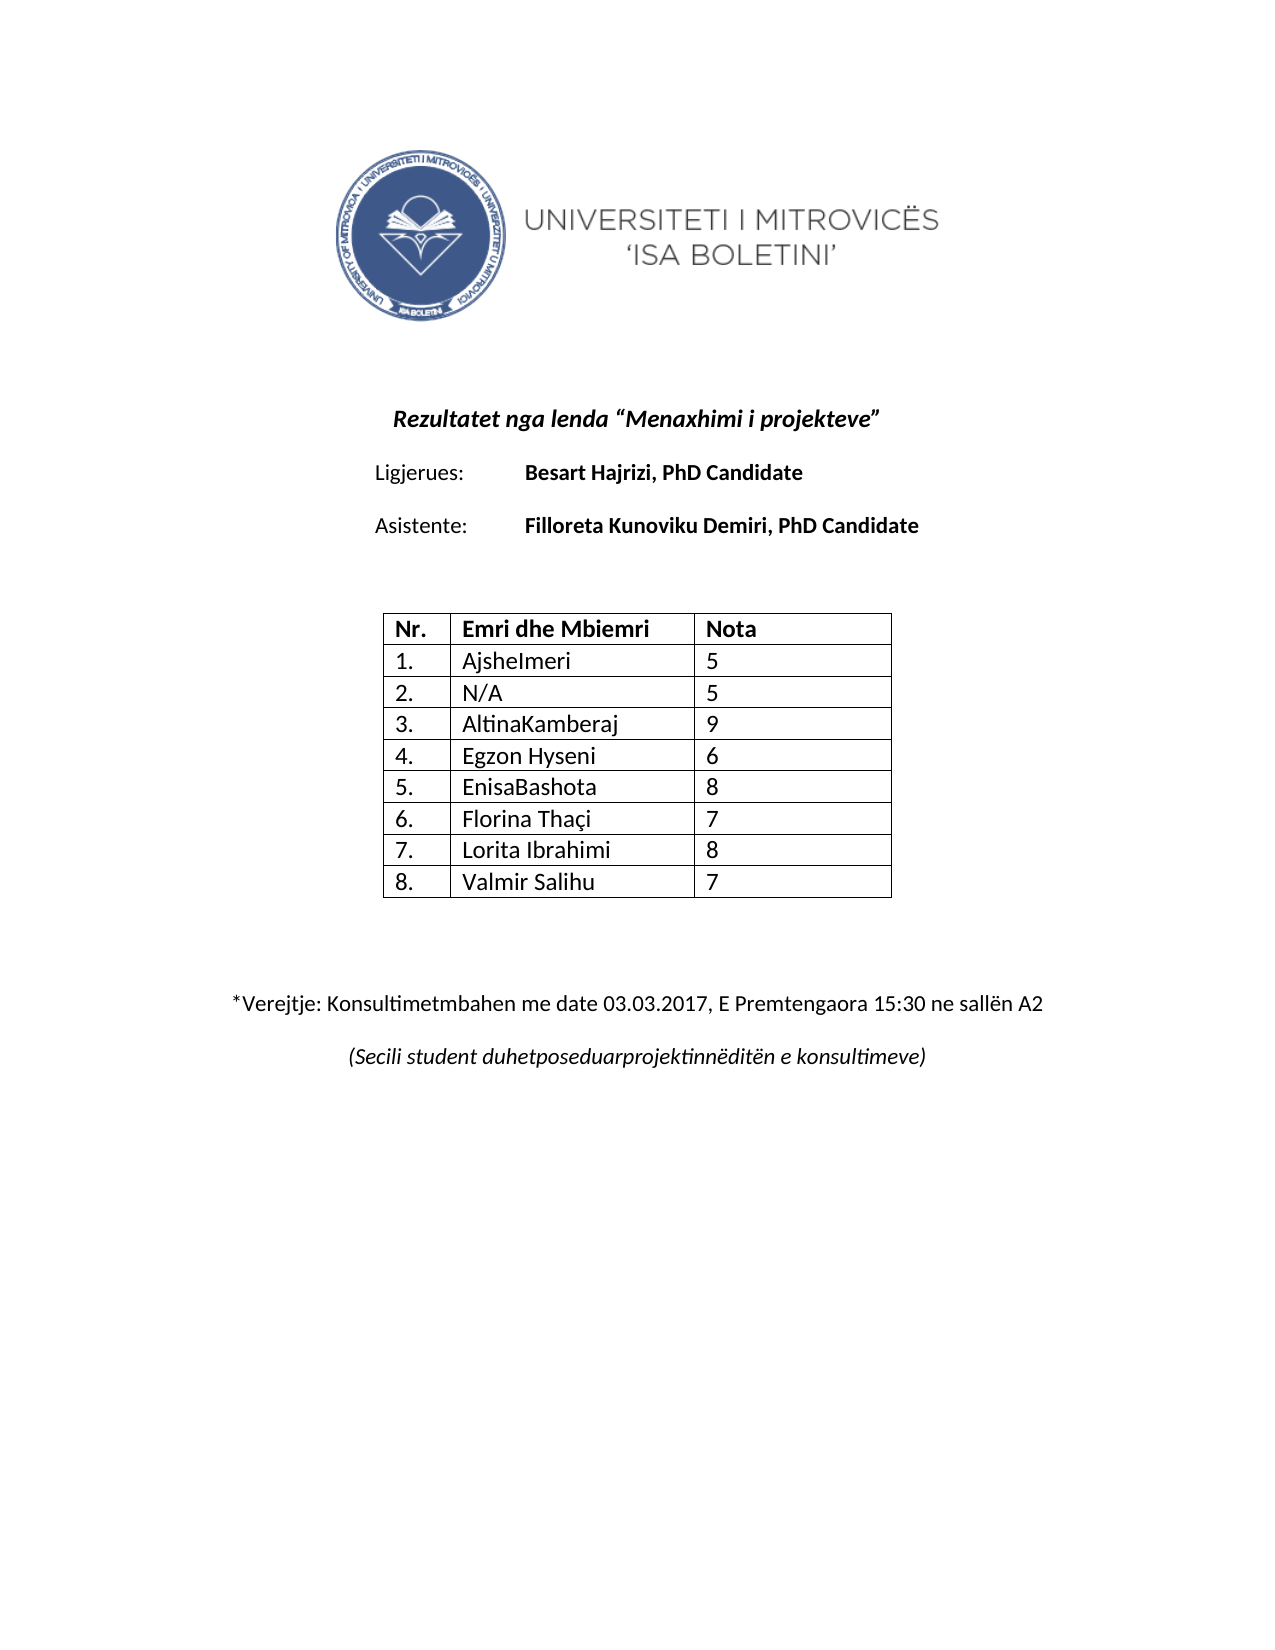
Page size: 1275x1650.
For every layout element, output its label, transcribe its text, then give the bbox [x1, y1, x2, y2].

text Rezultatet nga lenda “Menaxhimi i projekteve” [150, 403, 1125, 433]
text Asistente: Filloreta Kunoviku Demiri, PhD Candidate [150, 512, 1125, 539]
text *Verejtje: Konsultimetmbahen me date 03.03.2017, E Premtengaora 15:30 ne sallën A2 [150, 989, 1125, 1017]
table_cell AltinaKamberaj [451, 708, 694, 739]
table_cell 4. [384, 740, 450, 770]
table_cell Valmir Salihu [451, 866, 694, 897]
table_cell 7 [695, 866, 891, 897]
picture [335, 150, 940, 322]
table_cell 3. [384, 708, 450, 739]
table_cell N/A [451, 677, 694, 707]
table_cell 5 [695, 677, 891, 707]
table_cell 8 [695, 835, 891, 865]
table_cell 6. [384, 803, 450, 833]
table_cell 7 [695, 803, 891, 833]
table_header Nr. [384, 614, 450, 644]
table_cell 8. [384, 866, 450, 897]
table_cell Florina Thaçi [451, 803, 694, 833]
text (Secili student duhetposeduarprojektinnëditën e konsultimeve) [150, 1042, 1125, 1070]
table_cell 5. [384, 771, 450, 802]
table_cell 1. [384, 645, 450, 676]
table_header Emri dhe Mbiemri [451, 614, 694, 644]
table_cell AjsheImeri [451, 645, 694, 676]
text Ligjerues: Besart Hajrizi, PhD Candidate [150, 458, 1125, 487]
table_cell 5 [695, 645, 891, 676]
table_cell EnisaBashota [451, 771, 694, 802]
table_cell Lorita Ibrahimi [451, 835, 694, 865]
table_header Nota [695, 614, 891, 644]
table_cell 6 [695, 740, 891, 770]
table_cell Egzon Hyseni [451, 740, 694, 770]
table_cell 9 [695, 708, 891, 739]
table_cell 7. [384, 835, 450, 865]
table_cell 8 [695, 771, 891, 802]
table_cell 2. [384, 677, 450, 707]
